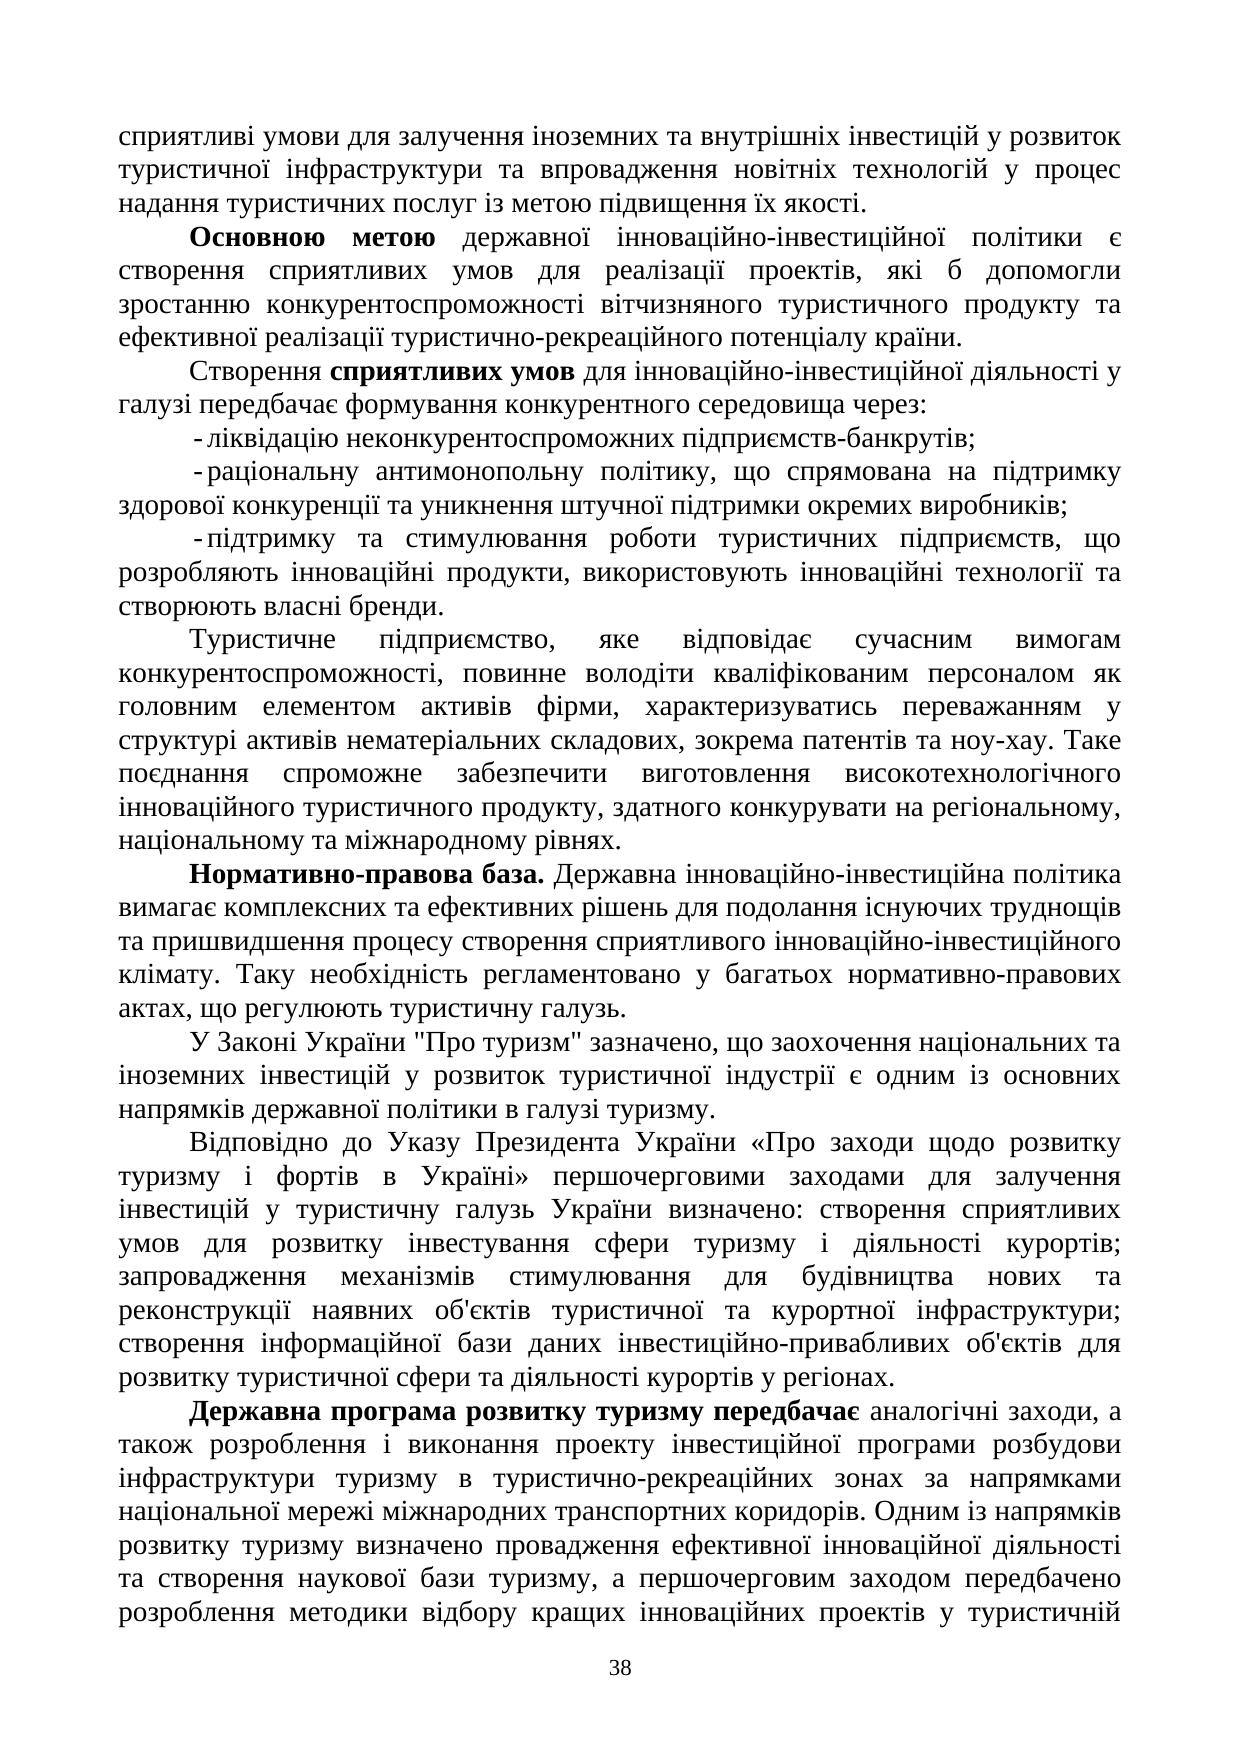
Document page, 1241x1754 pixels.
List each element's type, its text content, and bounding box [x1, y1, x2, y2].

text Створення сприятливих умов для інноваційно-інвестиційної діяльності у галузі передбачає формування конкурентного середовища через: [118, 353, 1122, 420]
list раціональну антимонопольну політику, що спрямована на підтримку здорової конкуренції та уникнення штучної підтримки окремих виробників; [118, 453, 1122, 521]
text Відповідно до Указу Президента України «Про заходи щодо розвитку туризму і фортів в Україні» першочерговими заходами для залучення інвестицій у туристичну галузь України визначено: створення сприятливих умов для розвитку інвестування сфери туризму і діяльності курортів; запровадження механізмів стимулювання для будівництва нових та реконструкції наявних об'єктів туристичної та курортної інфраструктури; створення інформаційної бази даних інвестиційно-привабливих об'єктів для розвитку туристичної сфери та діяльності курортів у регіонах. [118, 1124, 1122, 1393]
text У Законі України "Про туризм" зазначено, що заохочення національних та іноземних інвестицій у розвиток туристичної індустрії є одним із основних напрямків державної політики в галузі туризму. [118, 1024, 1122, 1124]
text Туристичне підприємство, яке відповідає сучасним вимогам конкурентоспроможності, повинне володіти кваліфікованим персоналом як головним елементом активів фірми, характеризуватись переважанням у структурі активів нематеріальних складових, зокрема патентів та ноу-хау. Таке поєднання спроможне забезпечити виготовлення високотехнологічного інноваційного туристичного продукту, здатного конкурувати на регіональному, національному та міжнародному рівнях. [118, 621, 1122, 856]
text Основною метою державної інноваційно-інвестиційної політики є створення сприятливих умов для реалізації проектів, які б допомогли зростанню конкурентоспроможності вітчизняного туристичного продукту та ефективної реалізації туристично-рекреаційного потенціалу країни. [118, 219, 1122, 353]
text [118, 118, 1122, 219]
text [118, 1393, 1122, 1627]
list ліквідацію неконкурентоспроможних підприємств-банкрутів; [118, 420, 1122, 453]
list підтримку та стимулювання роботи туристичних підприємств, що розробляють інноваційні продукти, використовують інноваційні технології та створюють власні бренди. [118, 521, 1122, 621]
text Нормативно-правова база. Державна інноваційно-інвестиційна політика вимагає комплексних та ефективних рішень для подолання існуючих труднощів та пришвидшення процесу створення сприятливого інноваційно-інвестиційного клімату. Таку необхідність регламентовано у багатьох нормативно-правових актах, що регулюють туристичну галузь. [118, 856, 1122, 1024]
